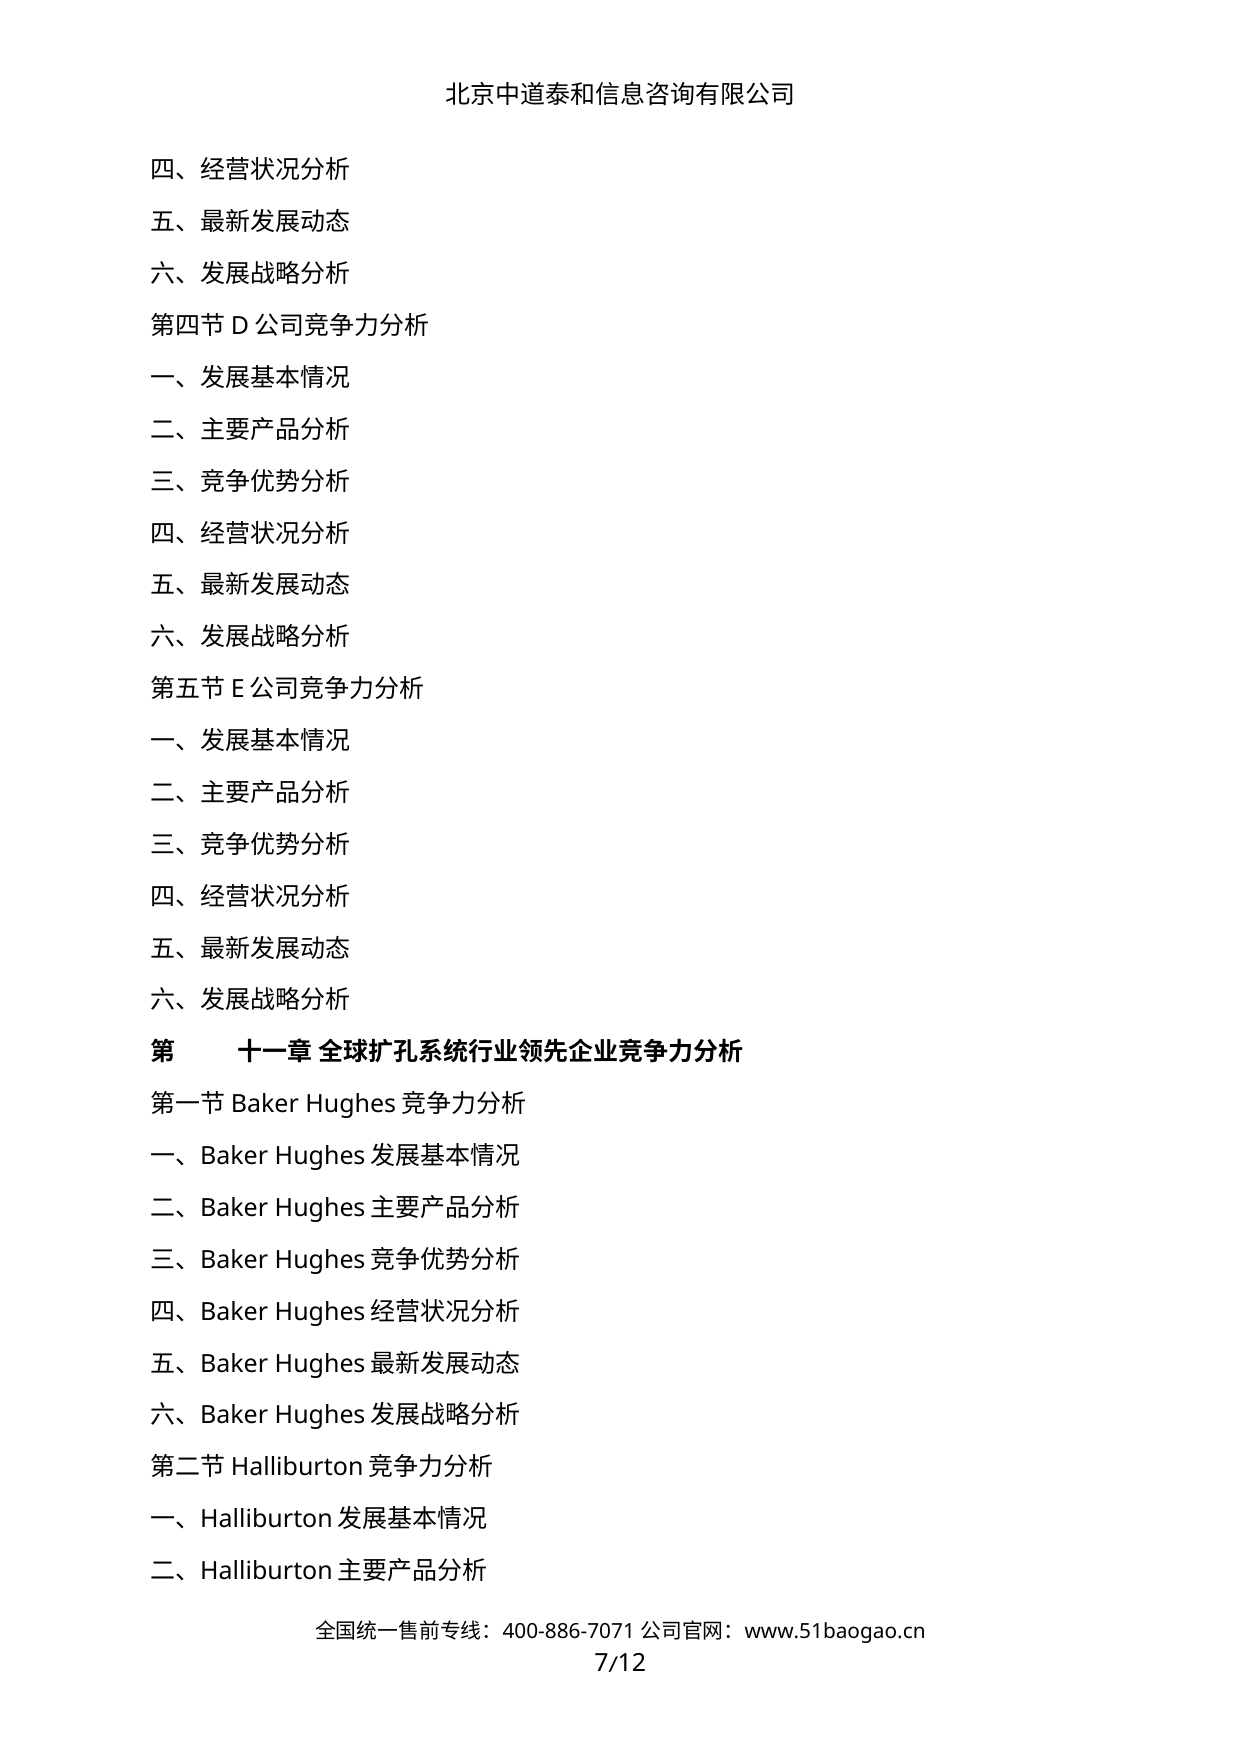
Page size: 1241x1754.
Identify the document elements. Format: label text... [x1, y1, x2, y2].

text 一、发展基本情况 [150, 357, 1090, 394]
text 三、竞争优势分析 [150, 824, 1090, 861]
text 一、发展基本情况 [150, 721, 1090, 757]
text 三、Baker Hughes竞争优势分析 [150, 1239, 1090, 1276]
text 第 十一章 全球扩孔系统行业领先企业竞争力分析 [150, 1032, 1090, 1068]
text 五、最新发展动态 [150, 565, 1090, 601]
text 五、最新发展动态 [150, 202, 1090, 238]
text 二、Halliburton主要产品分析 [150, 1551, 1090, 1587]
text 二、主要产品分析 [150, 772, 1090, 809]
text 一、Halliburton发展基本情况 [150, 1499, 1090, 1535]
text 四、经营状况分析 [150, 513, 1090, 549]
text 六、Baker Hughes发展战略分析 [150, 1395, 1090, 1431]
text 四、Baker Hughes经营状况分析 [150, 1291, 1090, 1327]
text 第四节 D公司竞争力分析 [150, 306, 1090, 342]
text 四、经营状况分析 [150, 150, 1090, 186]
text 六、发展战略分析 [150, 254, 1090, 290]
text 第五节 E公司竞争力分析 [150, 669, 1090, 705]
text 二、Baker Hughes主要产品分析 [150, 1187, 1090, 1224]
text 三、竞争优势分析 [150, 461, 1090, 497]
text 二、主要产品分析 [150, 409, 1090, 446]
text 六、发展战略分析 [150, 980, 1090, 1016]
text 一、Baker Hughes发展基本情况 [150, 1136, 1090, 1172]
text 五、Baker Hughes最新发展动态 [150, 1343, 1090, 1379]
text 六、发展战略分析 [150, 617, 1090, 653]
text 四、经营状况分析 [150, 876, 1090, 912]
text 第二节 Halliburton竞争力分析 [150, 1447, 1090, 1483]
text 五、最新发展动态 [150, 928, 1090, 964]
text 第一节 Baker Hughes竞争力分析 [150, 1084, 1090, 1120]
